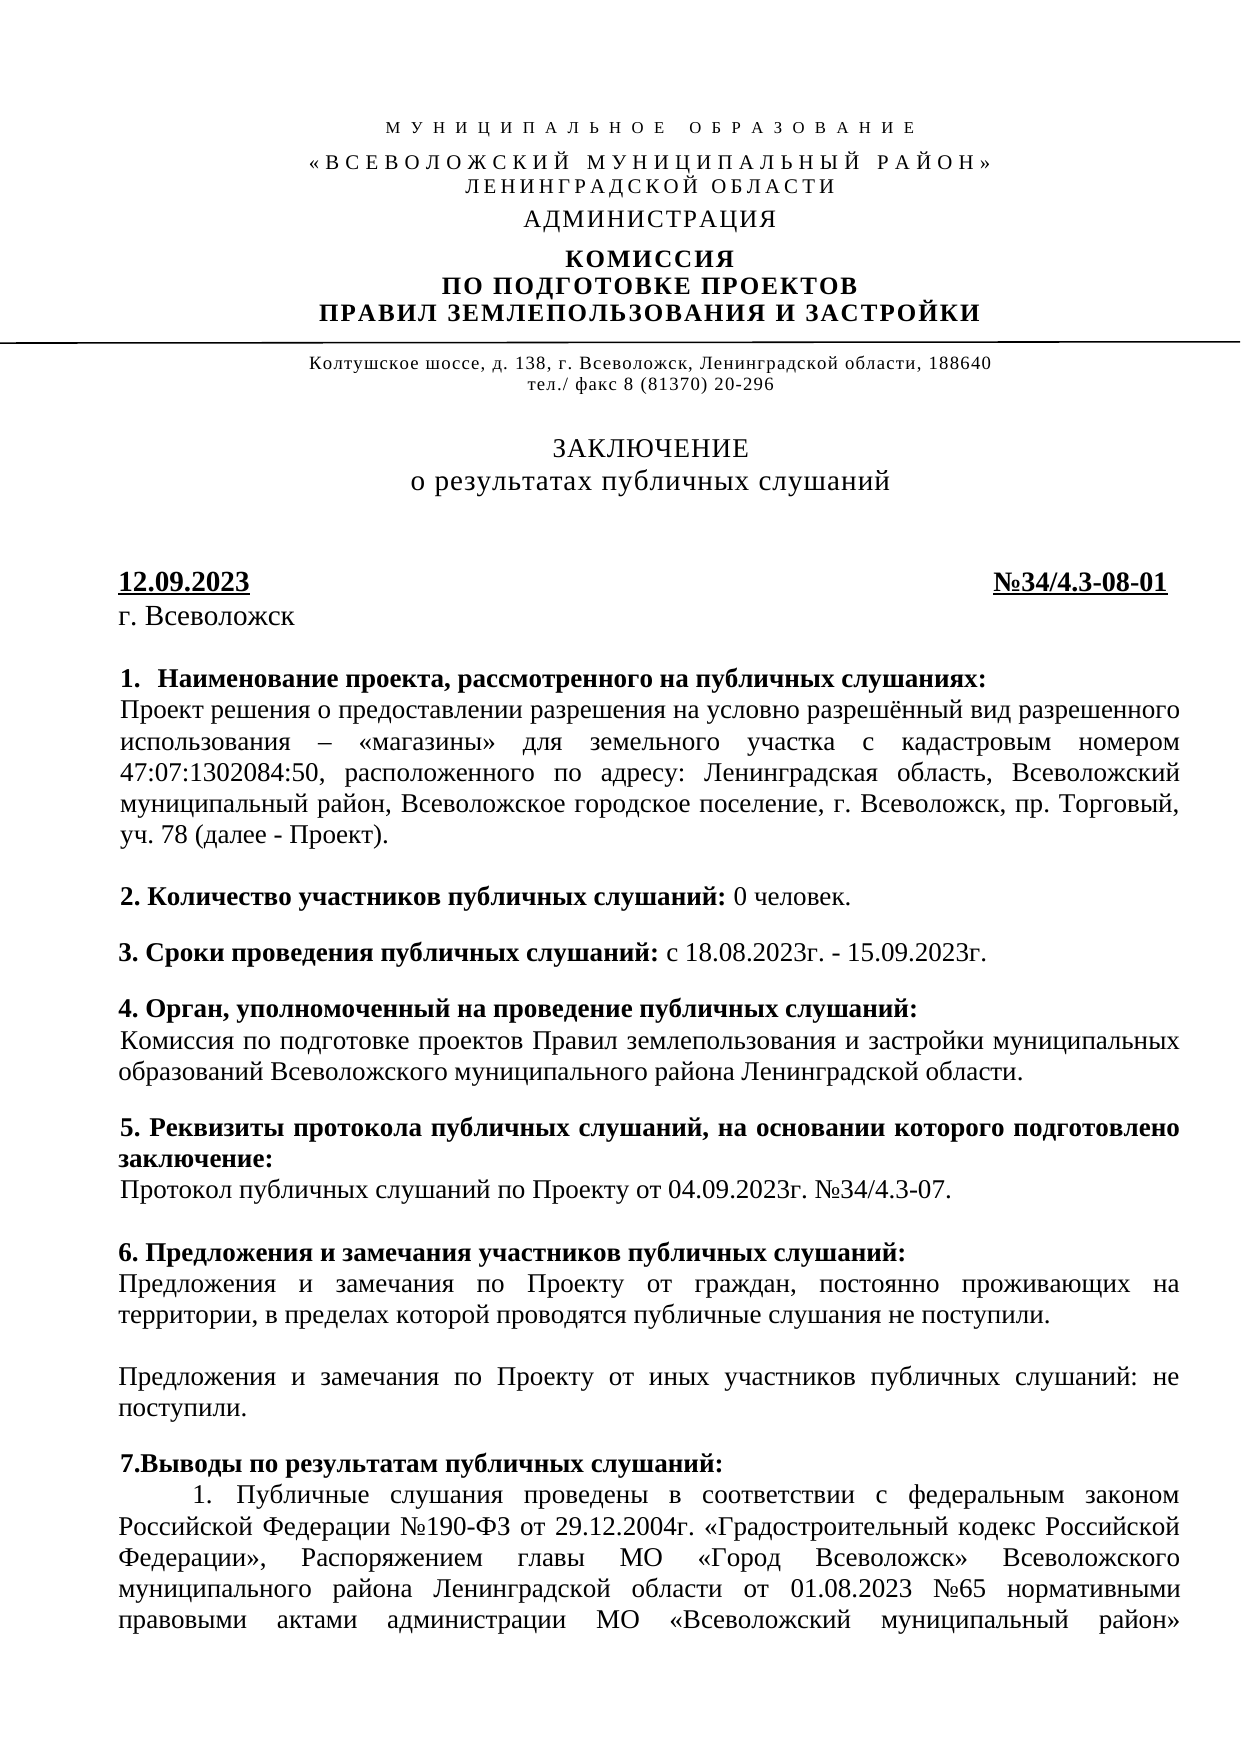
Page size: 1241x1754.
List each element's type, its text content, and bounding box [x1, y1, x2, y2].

text 6. Предложения и замечания участников публичных слушаний: [118, 1236, 1181, 1267]
text 4. Орган, уполномоченный на проведение публичных слушаний: [118, 993, 1181, 1024]
list Наименование проекта, рассмотренного на публичных слушаниях: [120, 662, 1181, 693]
text 12.09.2023 №34/4.3-08-01 [118, 564, 1181, 598]
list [118, 1479, 1181, 1634]
text Предложения и замечания по Проекту от иных участников публичных слушаний: не поступили. [118, 1360, 1181, 1422]
text г. Всеволожск [118, 598, 1181, 631]
text 3. Сроки проведения публичных слушаний: c 18.08.2023г. - 15.09.2023г. [118, 936, 1181, 968]
text тел./ факс 8 (81370) 20-296 [120, 373, 1181, 395]
text 5. Реквизиты протокола публичных слушаний, на основании которого подготовлено заключение: [118, 1111, 1181, 1173]
text Протокол публичных слушаний по Проекту от 04.09.2023г. №34/4.3-07. [118, 1173, 1181, 1204]
text КОМИССИЯ [118, 245, 1181, 272]
text «ВСЕВОЛОЖСКИЙ МУНИЦИПАЛЬНЫЙ РАЙОН» [118, 150, 1181, 174]
text 7.Выводы по результатам публичных слушаний: [120, 1447, 1181, 1479]
text ЗАКЛЮЧЕНИЕ [120, 432, 1181, 463]
text МУНИЦИПАЛЬНОЕ ОБРАЗОВАНИЕ [118, 118, 1181, 137]
text ПРАВИЛ ЗЕМЛЕПОЛЬЗОВАНИЯ И ЗАСТРОЙКИ [118, 299, 1181, 327]
text ПО ПОДГОТОВКЕ ПРОЕКТОВ [118, 272, 1181, 299]
text Проект решения о предоставлении разрешения на условно разрешённый вид разрешенного использования – «магазины» для земельного участка с кадастровым номером 47:07:1302084:50, расположенного по адресу: Ленинградская область, Всеволожский муниципальный район, Всеволожское городское поселение, г. Всеволожск, пр. Торговый, уч. 78 (далее - Проект). [120, 693, 1181, 849]
text Колтушское шоссе, д. 138, г. Всеволожск, Ленинградской области, 188640 [120, 352, 1181, 373]
text АДМИНИСТРАЦИЯ [118, 204, 1181, 233]
text Комиссия по подготовке проектов Правил землепользования и застройки муниципальных образований Всеволожского муниципального района Ленинградской области. [118, 1024, 1181, 1086]
text Предложения и замечания по Проекту от граждан, постоянно проживающих на территории, в пределах которой проводятся публичные слушания не поступили. [118, 1267, 1181, 1329]
text ЛЕНИНГРАДСКОЙ ОБЛАСТИ [118, 174, 1181, 198]
text о результатах публичных слушаний [120, 463, 1181, 497]
text 2. Количество участников публичных слушаний: 0 человек. [120, 880, 1181, 911]
